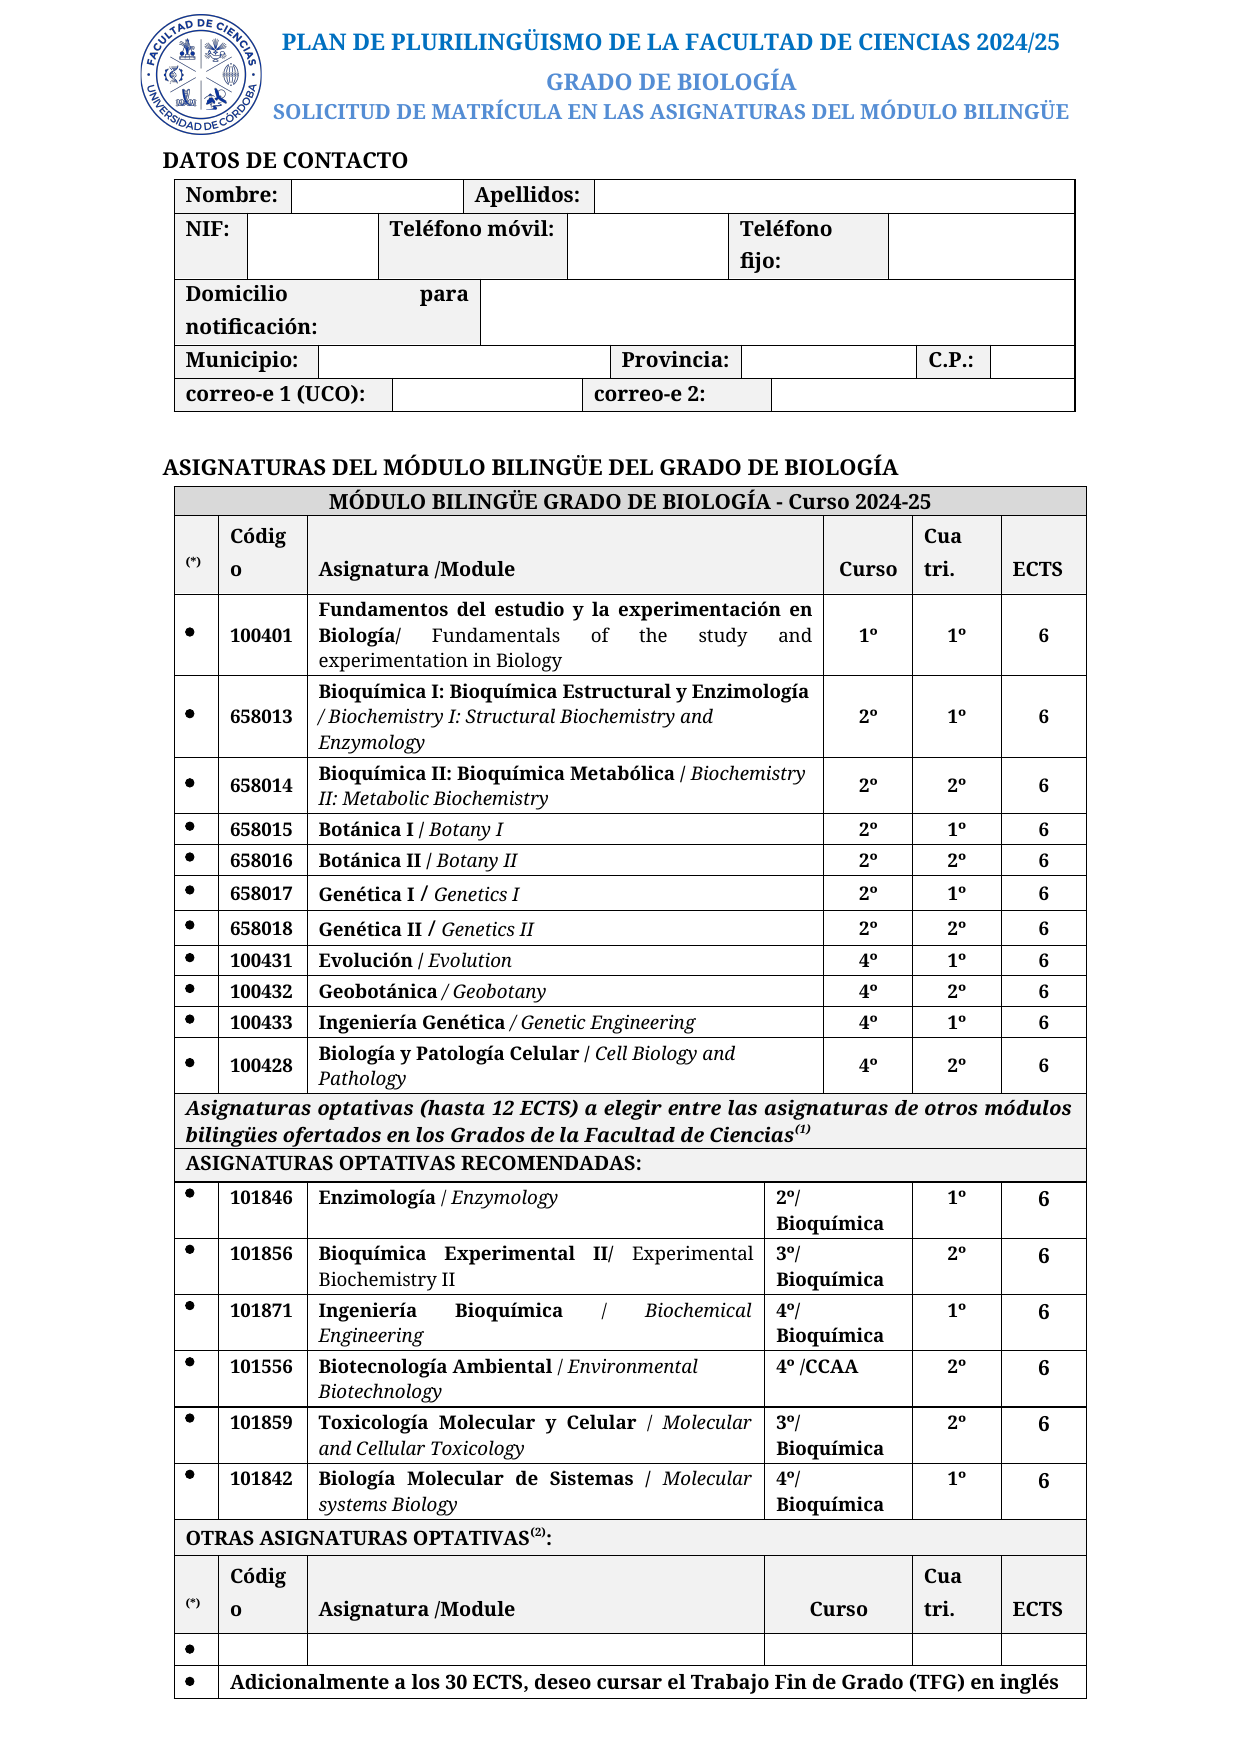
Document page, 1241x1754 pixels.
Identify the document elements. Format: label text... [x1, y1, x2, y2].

table_cell [742, 346, 916, 378]
table_cell 6 [1002, 676, 1086, 757]
table_cell Curso [824, 516, 912, 593]
table_cell 1º [913, 876, 1001, 910]
table_cell correo-e 1 (UCO): [175, 379, 392, 411]
table_cell [1002, 1634, 1086, 1665]
table_cell Genética II / Genetics II [308, 911, 823, 945]
table_cell 2º [824, 845, 912, 875]
table_cell [175, 1295, 218, 1350]
table_cell Teléfono móvil: [379, 214, 567, 278]
table_cell 2º/Bioquímica [765, 1183, 912, 1238]
table_cell Asignatura /Module [308, 1556, 764, 1633]
table_cell ECTS [1002, 516, 1086, 593]
table_cell 4º [824, 946, 912, 975]
table_cell [219, 1634, 307, 1665]
table_cell Fundamentos del estudio y la experimentación en Biología/ Fundamentals of the study and experimentation in Biology [308, 595, 823, 675]
table_cell [248, 214, 378, 278]
table_cell 6 [1002, 976, 1086, 1006]
table_cell Código [219, 516, 307, 593]
table_cell [991, 346, 1074, 378]
table_cell 2º [913, 1239, 1001, 1294]
table_cell 101556 [219, 1351, 307, 1406]
table_header Apellidos: [464, 180, 594, 213]
table_cell [175, 814, 218, 844]
table_cell OTRAS ASIGNATURAS OPTATIVAS(2): [175, 1520, 1086, 1555]
table_cell [175, 1464, 218, 1519]
table_cell Adicionalmente a los 30 ECTS, deseo cursar el Trabajo Fin de Grado (TFG) en inglés [219, 1666, 1086, 1698]
table_cell 1º [913, 1007, 1001, 1037]
table_cell 6 [1002, 876, 1086, 910]
table_cell 6 [1002, 1351, 1086, 1406]
table_cell 101859 [219, 1408, 307, 1463]
table_cell [175, 1666, 218, 1698]
table_cell 2º [824, 876, 912, 910]
table_cell 101856 [219, 1239, 307, 1294]
table_cell 6 [1002, 1239, 1086, 1294]
table_cell [175, 1038, 218, 1093]
table_cell 2º [913, 1351, 1001, 1406]
table_cell 6 [1002, 946, 1086, 975]
table_cell Biotecnología Ambiental / Environmental Biotechnology [308, 1351, 764, 1406]
table_cell 1º [913, 676, 1001, 757]
table_cell 658013 [219, 676, 307, 757]
table_cell 4º /CCAA [765, 1351, 912, 1406]
table_cell [175, 946, 218, 975]
table_cell Domicilio para notificación: [175, 280, 480, 344]
table_cell 4º/Bioquímica [765, 1464, 912, 1519]
table_cell Biología Molecular de Sistemas / Molecular systems Biology [308, 1464, 764, 1519]
table_cell Cuatri. [913, 516, 1001, 593]
table_cell 1º [824, 595, 912, 675]
table_cell 658016 [219, 845, 307, 875]
table_cell 2º [913, 1408, 1001, 1463]
table_cell Botánica I / Botany I [308, 814, 823, 844]
table_cell 658017 [219, 876, 307, 910]
table_cell [568, 214, 728, 278]
table_cell 100432 [219, 976, 307, 1006]
table_cell [175, 1239, 218, 1294]
table_header [595, 180, 1074, 213]
table_cell 2º [824, 911, 912, 945]
table_cell [319, 346, 610, 378]
table_cell [913, 1634, 1001, 1665]
table_cell 3º/Bioquímica [765, 1408, 912, 1463]
table_cell 100433 [219, 1007, 307, 1037]
table_cell [175, 1408, 218, 1463]
table_cell Ingeniería Genética / Genetic Engineering [308, 1007, 823, 1037]
table_cell 2º [913, 911, 1001, 945]
table_cell 6 [1002, 595, 1086, 675]
table_cell [175, 1007, 218, 1037]
table_header Nombre: [175, 180, 291, 213]
table_cell C.P.: [917, 346, 990, 378]
table_cell 1º [913, 814, 1001, 844]
table_cell 3º/Bioquímica [765, 1239, 912, 1294]
table_cell (*) [175, 1556, 218, 1633]
table_cell 100401 [219, 595, 307, 675]
table_cell 658018 [219, 911, 307, 945]
table_cell 2º [913, 1038, 1001, 1093]
table_cell 658015 [219, 814, 307, 844]
table_cell Bioquímica Experimental II/ Experimental Biochemistry II [308, 1239, 764, 1294]
table_header MÓDULO BILINGÜE GRADO DE BIOLOGÍA - Curso 2024-25 [175, 487, 1086, 515]
table_cell correo-e 2: [583, 379, 771, 411]
table_cell [175, 876, 218, 910]
table_cell 1º [913, 1295, 1001, 1350]
table_cell 1º [913, 1464, 1001, 1519]
table_cell [175, 911, 218, 945]
table_cell Enzimología / Enzymology [308, 1183, 764, 1238]
table_cell Provincia: [611, 346, 741, 378]
table_cell 1º [913, 595, 1001, 675]
table_cell [889, 214, 1074, 278]
table_cell [175, 1634, 218, 1665]
table_cell 4º [824, 976, 912, 1006]
table_cell 6 [1002, 1183, 1086, 1238]
table_header [292, 180, 463, 213]
text ASIGNATURAS DEL MÓDULO BILINGÜE DEL GRADO DE BIOLOGÍA [162, 452, 1078, 482]
table_cell Municipio: [175, 346, 318, 378]
table_cell ECTS [1002, 1556, 1086, 1633]
table_cell Bioquímica II: Bioquímica Metabólica / Biochemistry II: Metabolic Biochemistry [308, 758, 823, 813]
table_cell Bioquímica I: Bioquímica Estructural y Enzimología / Biochemistry I: Structural Biochemistry and Enzymology [308, 676, 823, 757]
table_cell 6 [1002, 911, 1086, 945]
table_cell 4º/Bioquímica [765, 1295, 912, 1350]
table_cell Toxicología Molecular y Celular / Molecular and Cellular Toxicology [308, 1408, 764, 1463]
table_cell 100431 [219, 946, 307, 975]
table_cell 6 [1002, 758, 1086, 813]
table_cell NIF: [175, 214, 247, 278]
table_cell Geobotánica / Geobotany [308, 976, 823, 1006]
table_cell 6 [1002, 1038, 1086, 1093]
text DATOS DE CONTACTO [162, 145, 1078, 175]
table_cell Teléfono fijo: [729, 214, 888, 278]
table_cell 4º [824, 1038, 912, 1093]
table_cell 6 [1002, 814, 1086, 844]
table_cell [308, 1634, 764, 1665]
table_cell 6 [1002, 1464, 1086, 1519]
table_cell Botánica II / Botany II [308, 845, 823, 875]
table_cell [175, 676, 218, 757]
table_cell 4º [824, 1007, 912, 1037]
table_cell [175, 845, 218, 875]
table_cell Asignaturas optativas (hasta 12 ECTS) a elegir entre las asignaturas de otros módulos bilingües ofertados en los Grados de la Facultad de Ciencias(1) [175, 1094, 1086, 1148]
table_cell [765, 1634, 912, 1665]
picture [140, 14, 262, 135]
table_cell 100428 [219, 1038, 307, 1093]
table_cell 2º [824, 676, 912, 757]
table_cell [175, 1351, 218, 1406]
table_cell 2º [913, 845, 1001, 875]
table_cell ASIGNATURAS OPTATIVAS RECOMENDADAS: [175, 1149, 1086, 1181]
table_cell Código [219, 1556, 307, 1633]
table_cell 6 [1002, 1295, 1086, 1350]
table_cell Evolución / Evolution [308, 946, 823, 975]
table_cell [772, 379, 1074, 411]
table_cell (*) [175, 516, 218, 593]
table_cell [393, 379, 582, 411]
table_cell Cuatri. [913, 1556, 1001, 1633]
table_cell 1º [913, 946, 1001, 975]
table_cell 2º [824, 814, 912, 844]
table_cell Genética I / Genetics I [308, 876, 823, 910]
table_cell 2º [913, 976, 1001, 1006]
table_cell 6 [1002, 845, 1086, 875]
table_cell 658014 [219, 758, 307, 813]
table_cell [175, 976, 218, 1006]
table_cell 101842 [219, 1464, 307, 1519]
table_cell 101871 [219, 1295, 307, 1350]
table_cell [175, 1183, 218, 1238]
table_cell [175, 595, 218, 675]
table_cell 101846 [219, 1183, 307, 1238]
table_cell Ingeniería Bioquímica / Biochemical Engineering [308, 1295, 764, 1350]
table_cell Curso [765, 1556, 912, 1633]
table_cell [175, 758, 218, 813]
table_cell 6 [1002, 1007, 1086, 1037]
table_cell 2º [824, 758, 912, 813]
table_cell 2º [913, 758, 1001, 813]
table_cell 1º [913, 1183, 1001, 1238]
table_cell Asignatura /Module [308, 516, 823, 593]
table_cell 6 [1002, 1408, 1086, 1463]
table_cell Biología y Patología Celular / Cell Biology and Pathology [308, 1038, 823, 1093]
table_cell [481, 280, 1074, 344]
